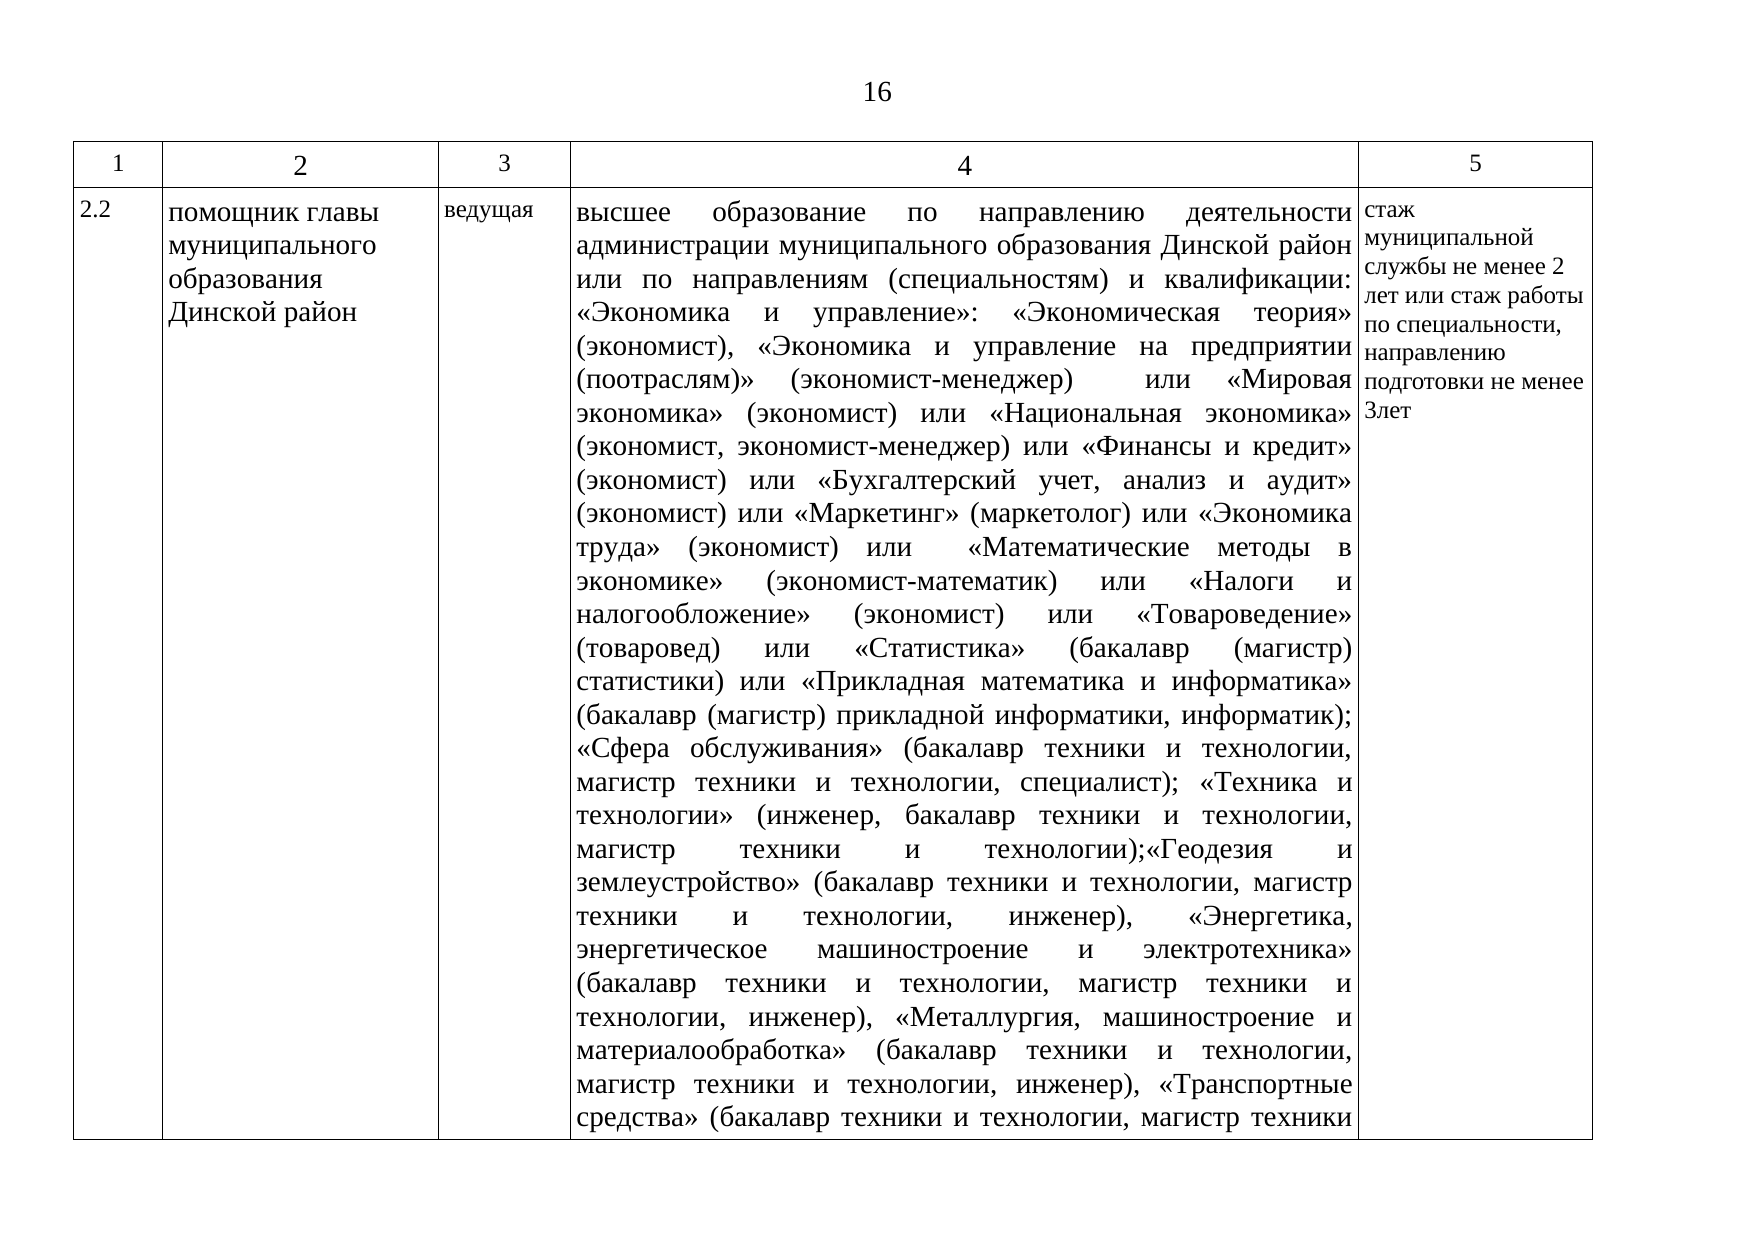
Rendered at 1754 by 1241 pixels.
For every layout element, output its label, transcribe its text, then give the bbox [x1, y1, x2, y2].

table_cell ведущая [439, 188, 570, 1138]
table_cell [1359, 188, 1592, 1138]
table_header 5 [1359, 142, 1592, 187]
table_header 1 [74, 142, 162, 187]
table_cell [571, 188, 1358, 1138]
table_header 3 [439, 142, 570, 187]
table_header 2 [163, 142, 438, 187]
table_cell 2.2 [74, 188, 162, 1138]
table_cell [163, 188, 438, 1138]
table_header 4 [571, 142, 1358, 187]
